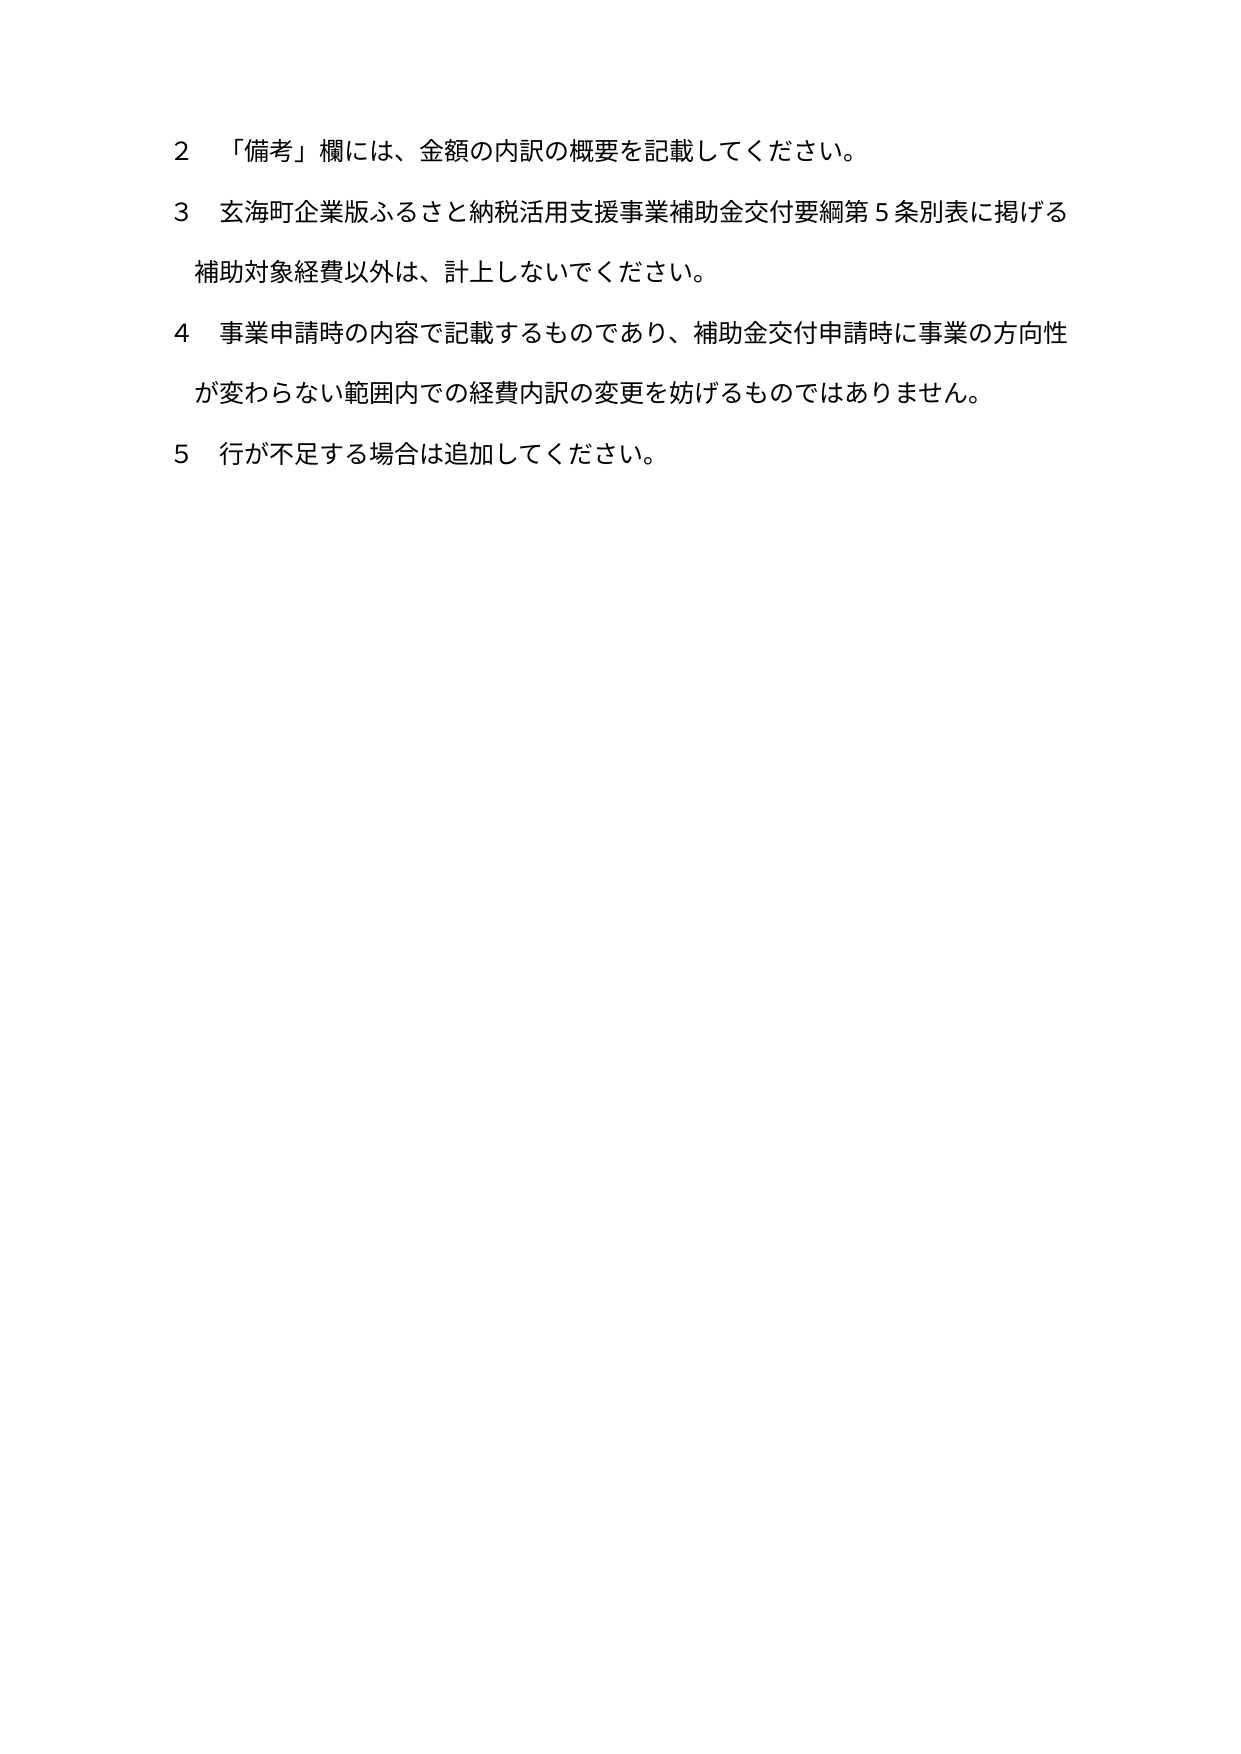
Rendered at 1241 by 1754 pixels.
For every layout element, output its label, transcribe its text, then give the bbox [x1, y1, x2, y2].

text ２ 「備考」欄には、金額の内訳の概要を記載してください。 [169, 119, 1092, 180]
text ３ 玄海町企業版ふるさと納税活用支援事業補助金交付要綱第5条別表に掲げる補助対象経費以外は、計上しないでください。 [169, 180, 1092, 301]
text ５ 行が不足する場合は追加してください。 [169, 422, 1092, 483]
text ４ 事業申請時の内容で記載するものであり、補助金交付申請時に事業の方向性が変わらない範囲内での経費内訳の変更を妨げるものではありません。 [169, 301, 1092, 422]
